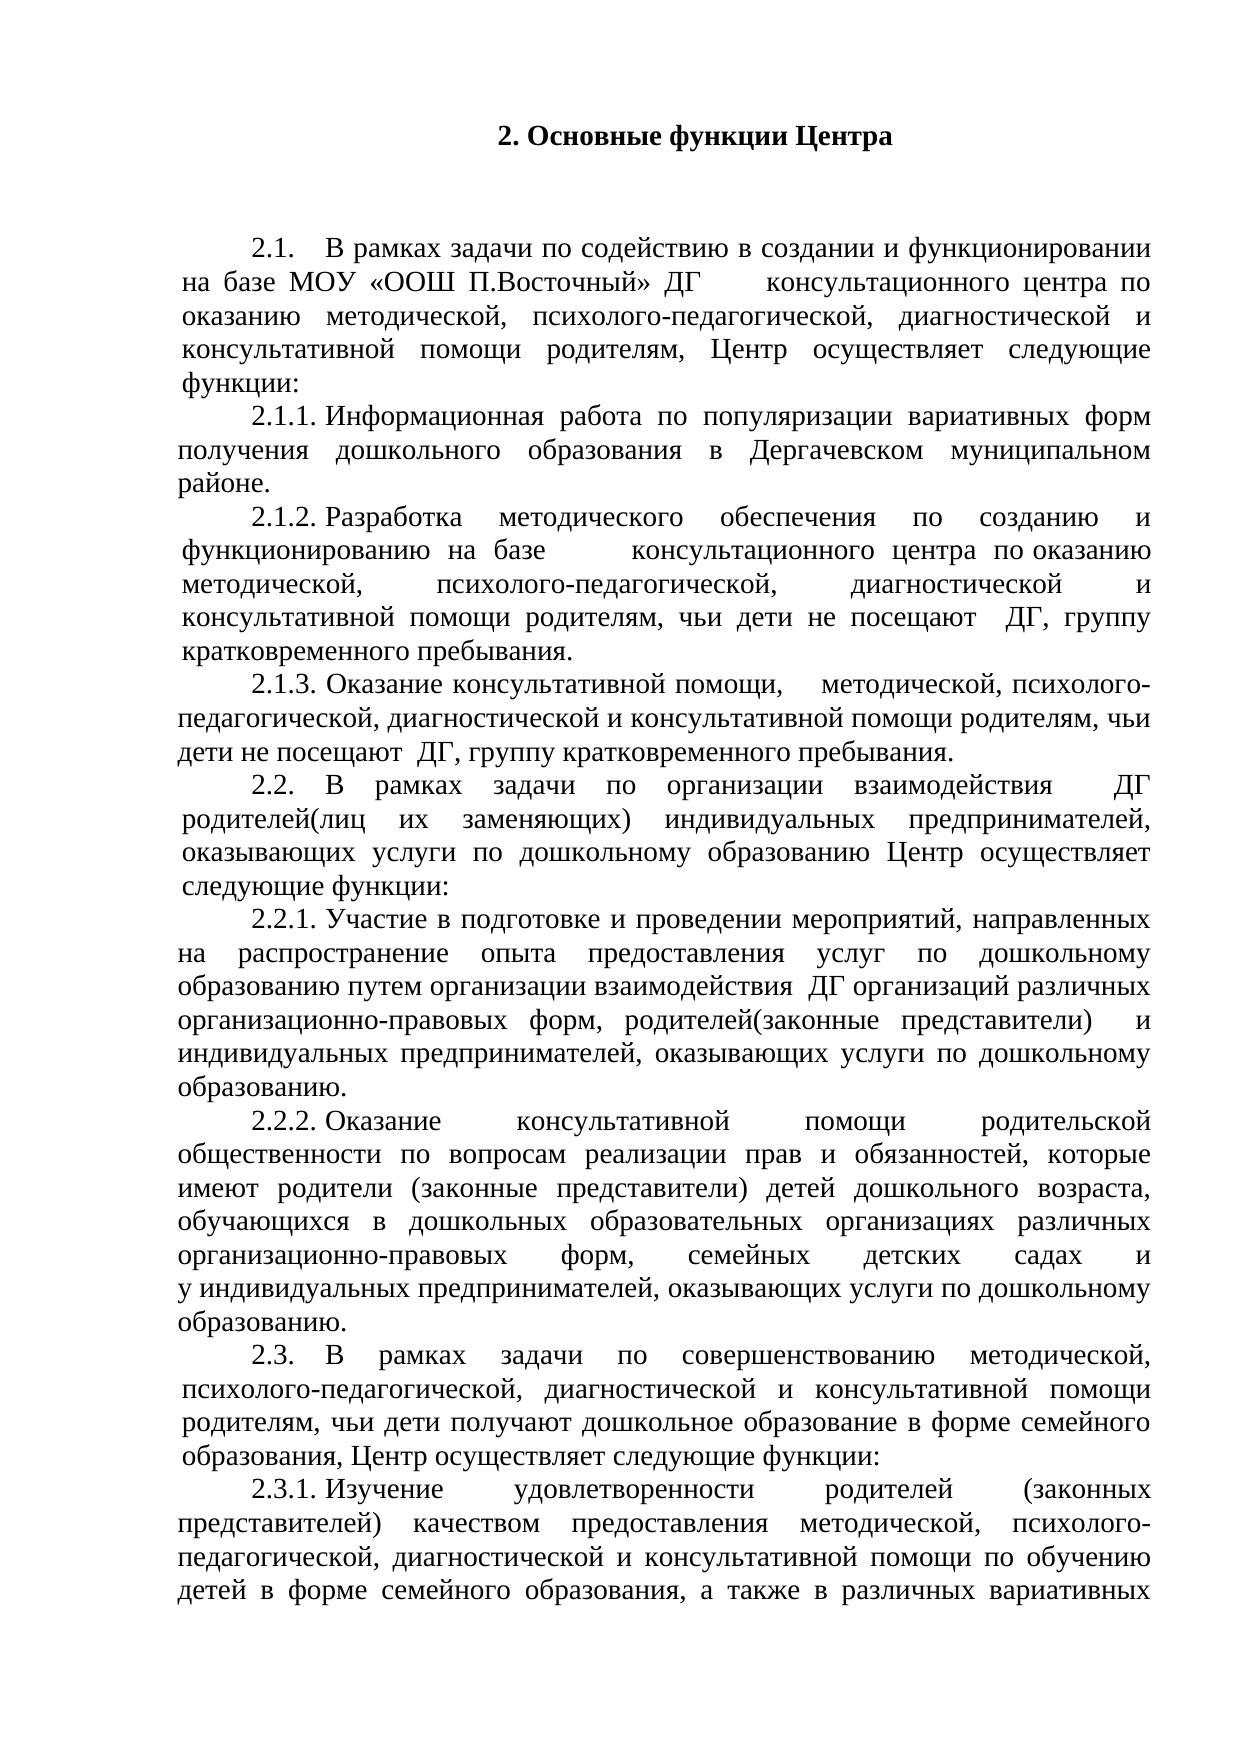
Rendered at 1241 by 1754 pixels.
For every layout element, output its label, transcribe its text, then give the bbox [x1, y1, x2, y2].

list 2.1. В рамках задачи по содействию в создании и функционировании на базе МОУ «ООШ П.Восточный» ДГ консультационного центра по оказанию методической, психолого-педагогической, диагностической и консультативной помощи родителям, Центр осуществляет следующие функции: [182, 231, 1152, 398]
list 2.1.2. Разработка методического обеспечения по созданию и функционированию на базе консультационного центра по оказанию методической, психолого-педагогической, диагностической и консультативной помощи родителям, чьи дети не посещают ДГ, группу кратковременного пребывания. [182, 499, 1152, 667]
list 2.3. В рамках задачи по совершенствованию методической, психолого-педагогической, диагностической и консультативной помощи родителям, чьи дети получают дошкольное образование в форме семейного образования, Центр осуществляет следующие функции: [182, 1337, 1152, 1472]
list 2.2.1. Участие в подготовке и проведении мероприятий, направленных на распространение опыта предоставления услуг по дошкольному образованию путем организации взаимодействия ДГ организаций различных организационно-правовых форм, родителей(законные представители) и индивидуальных предпринимателей, оказывающих услуги по дошкольному образованию. [177, 901, 1152, 1103]
list 2.2.2. Оказание консультативной помощи родительской общественности по вопросам реализации прав и обязанностей, которые имеют родители (законные представители) детей дошкольного возраста, обучающихся в дошкольных образовательных организациях различных организационно-правовых форм, семейных детских садах и у индивидуальных предпринимателей, оказывающих услуги по дошкольному образованию. [177, 1103, 1152, 1337]
list 2.2. В рамках задачи по организации взаимодействия ДГ родителей(лиц их заменяющих) индивидуальных предпринимателей, оказывающих услуги по дошкольному образованию Центр осуществляет следующие функции: [182, 767, 1152, 901]
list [177, 1472, 1152, 1606]
list 2.1.1. Информационная работа по популяризации вариативных форм получения дошкольного образования в Дергачевском муниципальном районе. [177, 398, 1152, 499]
text 2. Основные функции Центра [179, 118, 1152, 152]
list 2.1.3. Оказание консультативной помощи, методической, психолого-педагогической, диагностической и консультативной помощи родителям, чьи дети не посещают ДГ, группу кратковременного пребывания. [177, 667, 1152, 767]
